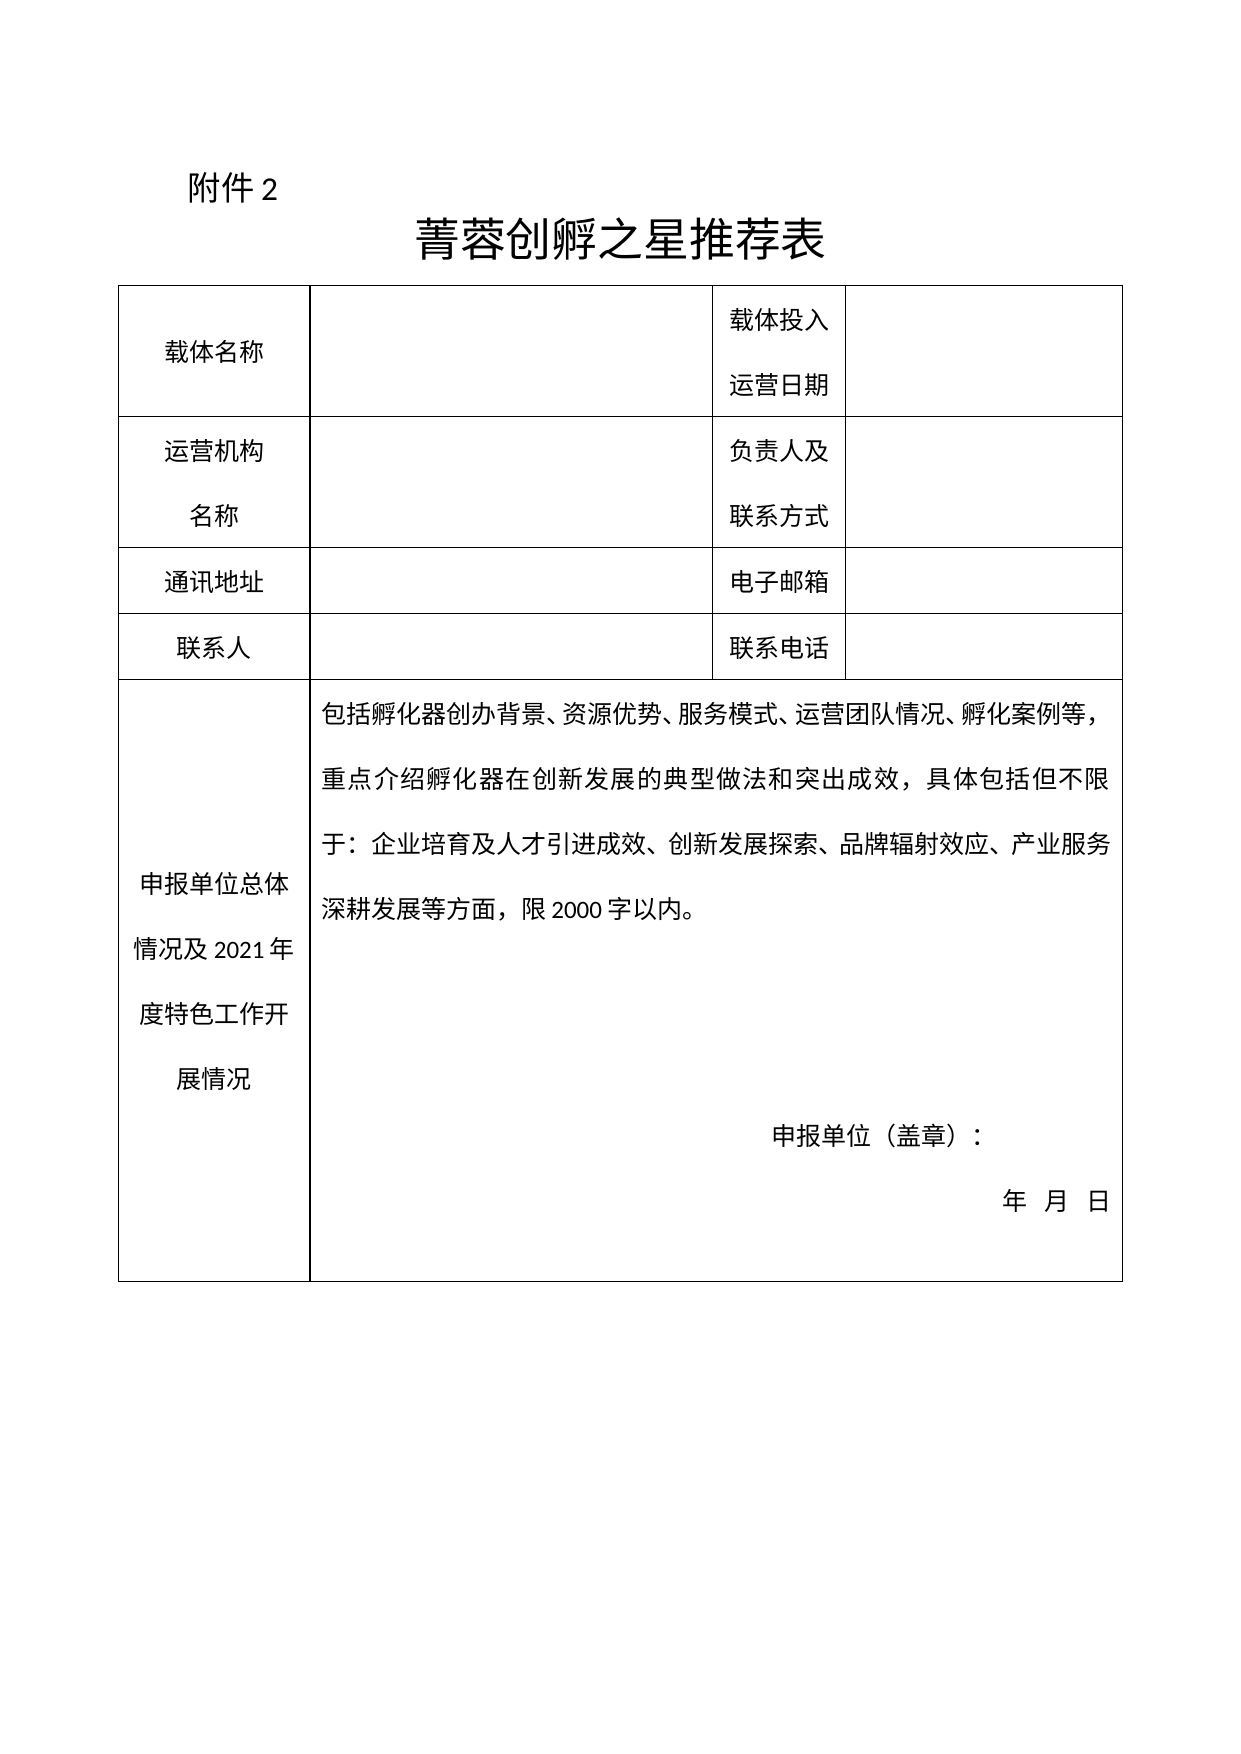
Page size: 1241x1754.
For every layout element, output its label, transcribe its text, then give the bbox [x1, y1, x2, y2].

text 附件2 [187, 162, 1053, 210]
table_cell 包括孵化器创办背景、资源优势、服务模式、运营团队情况、孵化案例等，重点介绍孵化器在创新发展的典型做法和突出成效，具体包括但不限于：企业培育及人才引进成效、创新发展探索、品牌辐射效应、产业服务深耕发展等方面，限2000字以内。 申报单位（盖章）： 年 月 日 [311, 680, 1122, 1281]
text 菁蓉创孵之星推荐表 [187, 210, 1053, 268]
table_cell [311, 417, 712, 547]
table_cell [846, 548, 1122, 613]
table_cell 通讯地址 [119, 548, 309, 613]
table_cell 联系人 [119, 614, 309, 679]
table_cell [311, 614, 712, 679]
table_cell 运营机构 名称 [119, 417, 309, 547]
table_cell [311, 548, 712, 613]
table_header 载体名称 [119, 286, 309, 416]
table_header 载体投入 运营日期 [713, 286, 845, 416]
table_cell 负责人及联系方式 [713, 417, 845, 547]
table_cell [846, 417, 1122, 547]
table_cell 电子邮箱 [713, 548, 845, 613]
table_cell 申报单位总体情况及2021年度特色工作开展情况 [119, 680, 309, 1281]
table_header [846, 286, 1122, 416]
table_cell 联系电话 [713, 614, 845, 679]
table_cell [846, 614, 1122, 679]
table_header [311, 286, 712, 416]
